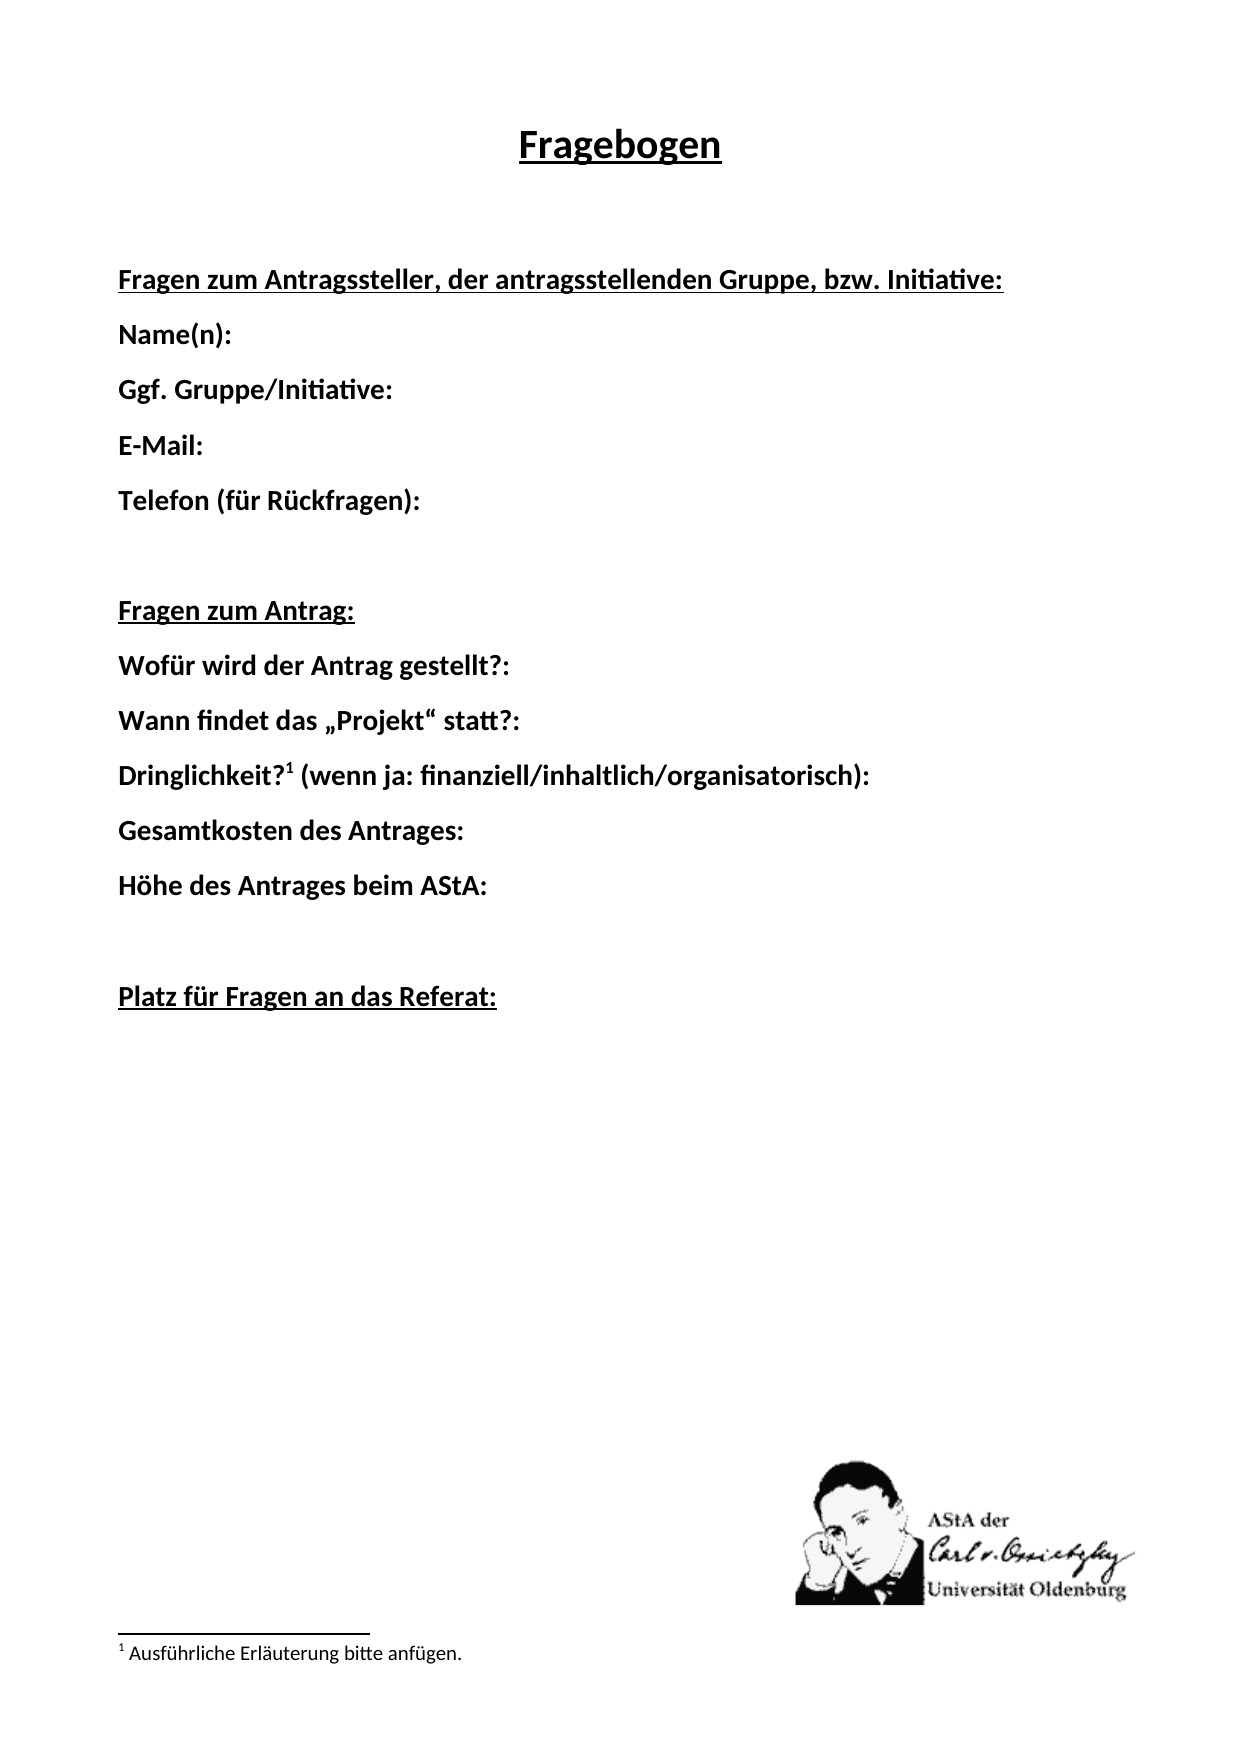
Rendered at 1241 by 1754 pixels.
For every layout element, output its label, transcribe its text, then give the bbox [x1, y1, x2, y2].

text Fragebogen [118, 118, 1122, 169]
text Fragen zum Antragssteller, der antragsstellenden Gruppe, bzw. Initiative: [118, 261, 1122, 297]
text Gesamtkosten des Antrages: [118, 812, 1122, 848]
text Platz für Fragen an das Referat: [118, 978, 1122, 1013]
text Höhe des Antrages beim AStA: [118, 867, 1122, 903]
text Wofür wird der Antrag gestellt?: [118, 647, 1122, 683]
text Fragen zum Antrag: [118, 592, 1122, 627]
picture [794, 1458, 1138, 1606]
text Wann findet das „Projekt“ statt?: [118, 702, 1122, 738]
text Telefon (für Rückfragen): [118, 482, 1122, 517]
text Dringlichkeit? (wenn ja: finanziell/inhaltlich/organisatorisch): [118, 757, 1122, 793]
text Ggf. Gruppe/Initiative: [118, 371, 1122, 407]
text Name(n): [118, 316, 1122, 352]
text E-Mail: [118, 427, 1122, 462]
